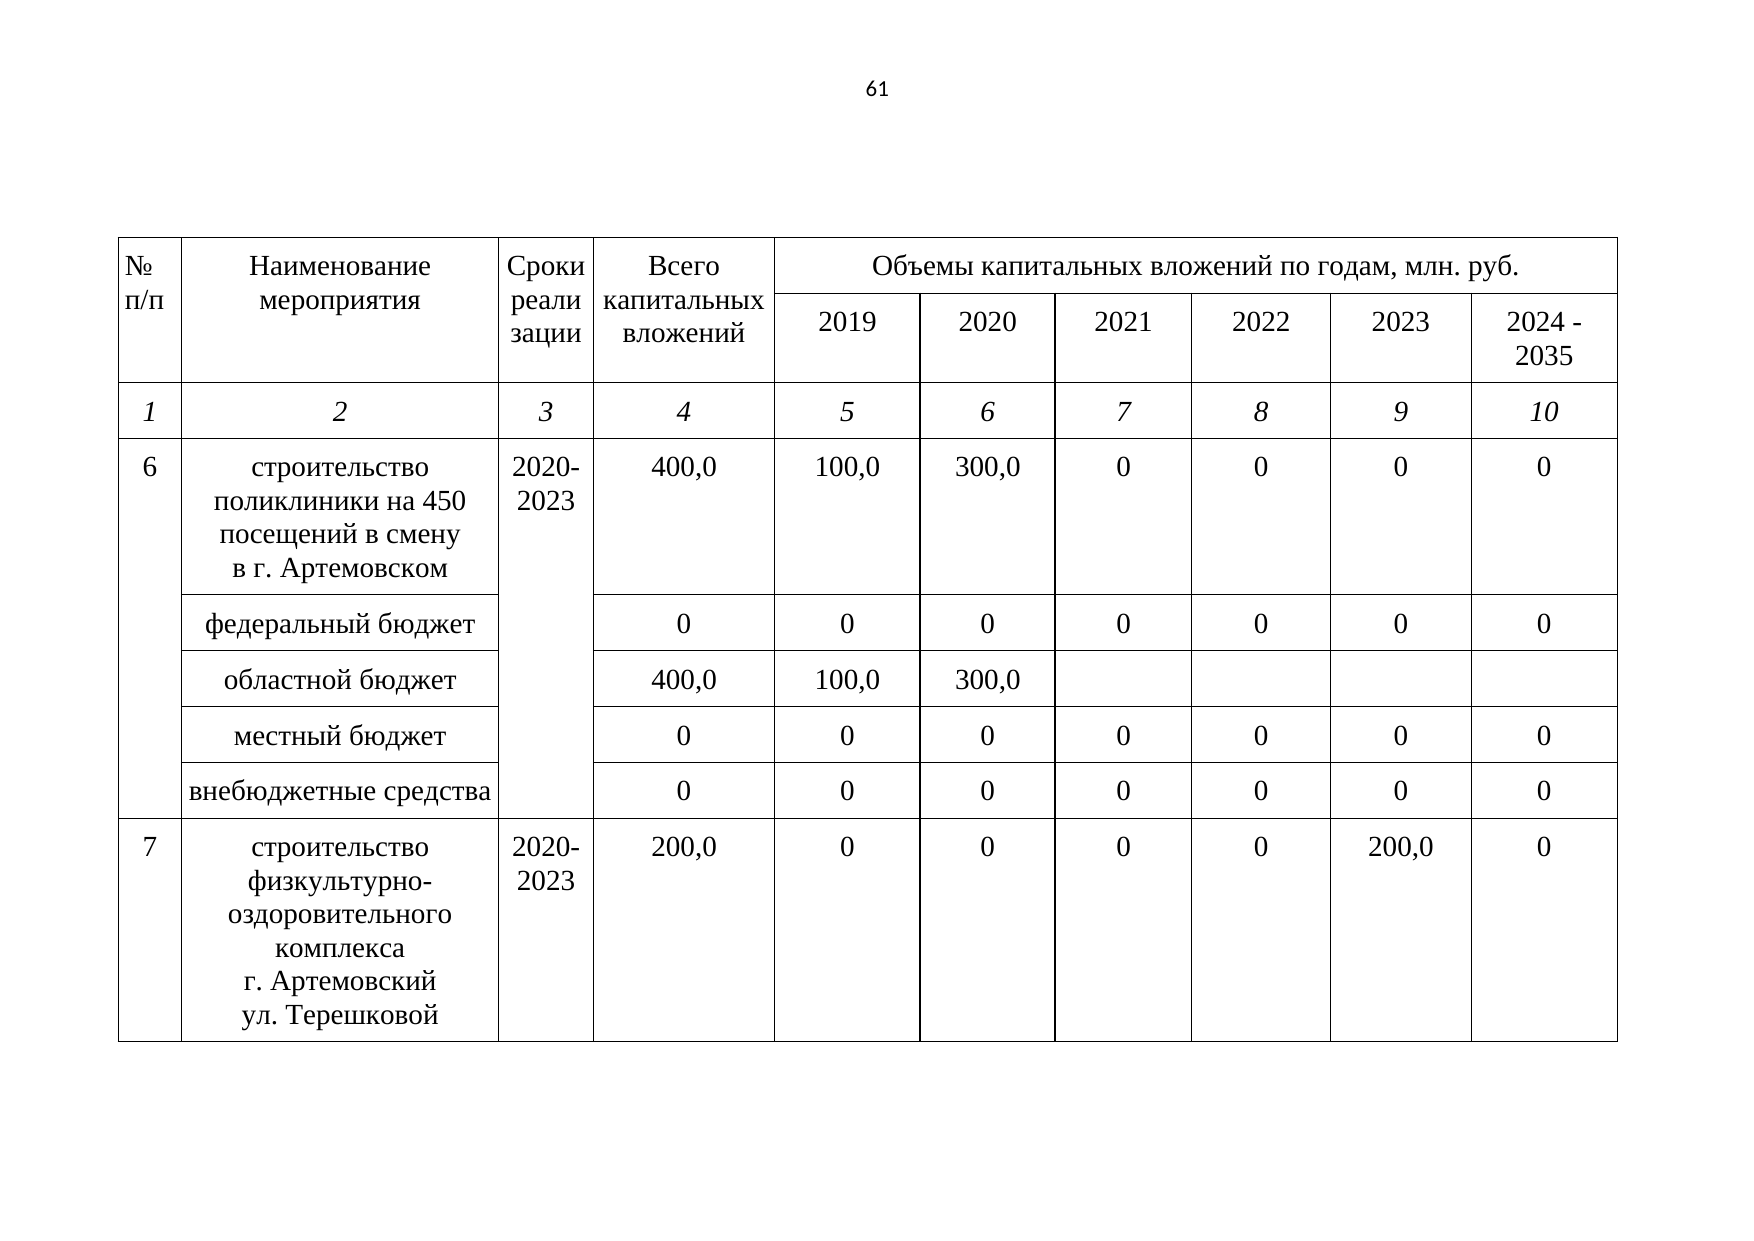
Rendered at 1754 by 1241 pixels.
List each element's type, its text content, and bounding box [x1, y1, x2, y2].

table_cell областной бюджет [182, 651, 498, 706]
table_cell 9 [1331, 383, 1471, 438]
table_cell 0 [921, 595, 1054, 650]
table_cell 0 [921, 763, 1054, 818]
table_cell 0 [775, 595, 919, 650]
table_cell 400,0 [594, 651, 774, 706]
table_cell 0 [1331, 763, 1471, 818]
table_cell строительство поликлиники на 450 посещений в смену в г. Артемовском [182, 439, 498, 594]
table_cell 0 [1056, 595, 1191, 650]
table_cell 2023 [1331, 294, 1471, 382]
table_cell 0 [1472, 707, 1617, 762]
table_cell 0 [594, 763, 774, 818]
table_cell 4 [594, 383, 774, 438]
table_header Объемы капитальных вложений по годам, млн. руб. [775, 238, 1617, 293]
table_cell 300,0 [921, 651, 1054, 706]
table_cell 0 [594, 595, 774, 650]
table_cell 1 [119, 383, 181, 438]
table_cell [1056, 651, 1191, 706]
table_header Наименование мероприятия [182, 238, 498, 382]
table_cell 2020 [921, 294, 1054, 382]
table_cell 0 [921, 819, 1054, 1041]
table_cell [1472, 651, 1617, 706]
table_cell 2021 [1056, 294, 1191, 382]
table_cell 100,0 [775, 439, 919, 594]
table_cell 200,0 [594, 819, 774, 1041]
table_cell 0 [775, 819, 919, 1041]
table_cell 6 [921, 383, 1054, 438]
table_cell 0 [1056, 819, 1191, 1041]
table_cell 8 [1192, 383, 1330, 438]
table_cell строительство физкультурно-оздоровительного комплекса г. Артемовский ул. Терешковой [182, 819, 498, 1041]
table_cell 7 [119, 819, 181, 1041]
table_cell 0 [1056, 707, 1191, 762]
table_cell 0 [1192, 439, 1330, 594]
table_cell 0 [1192, 595, 1330, 650]
table_cell 100,0 [775, 651, 919, 706]
table_cell 300,0 [921, 439, 1054, 594]
table_cell 0 [1472, 763, 1617, 818]
table_cell местный бюджет [182, 707, 498, 762]
table_cell 200,0 [1331, 819, 1471, 1041]
table_cell 0 [1331, 439, 1471, 594]
table_cell 0 [775, 763, 919, 818]
table_cell 0 [594, 707, 774, 762]
table_cell 0 [1331, 595, 1471, 650]
table_cell 5 [775, 383, 919, 438]
table_header Всего капитальных вложений [594, 238, 774, 382]
table_cell федеральный бюджет [182, 595, 498, 650]
table_cell 2020-2023 [499, 819, 593, 1041]
table_cell 7 [1056, 383, 1191, 438]
table_cell 0 [1331, 707, 1471, 762]
table_cell 2022 [1192, 294, 1330, 382]
table_cell внебюджетные средства [182, 763, 498, 818]
table_cell 3 [499, 383, 593, 438]
table_cell 0 [1472, 819, 1617, 1041]
table_cell [1331, 651, 1471, 706]
table_cell 10 [1472, 383, 1617, 438]
table_cell 0 [1056, 439, 1191, 594]
table_cell 2020-2023 [499, 439, 593, 818]
table_cell 0 [921, 707, 1054, 762]
table_cell 6 [119, 439, 181, 818]
table_cell 0 [1056, 763, 1191, 818]
table_cell 0 [1192, 819, 1330, 1041]
table_cell 0 [1472, 439, 1617, 594]
table_cell 0 [1472, 595, 1617, 650]
table_cell 400,0 [594, 439, 774, 594]
table_cell [1192, 651, 1330, 706]
table_cell 0 [1192, 763, 1330, 818]
table_header Сроки реализации [499, 238, 593, 382]
table_cell 2019 [775, 294, 919, 382]
table_cell 0 [775, 707, 919, 762]
table_cell 2 [182, 383, 498, 438]
table_header № п/п [119, 238, 181, 382]
table_cell 2024 - 2035 [1472, 294, 1617, 382]
table_cell 0 [1192, 707, 1330, 762]
